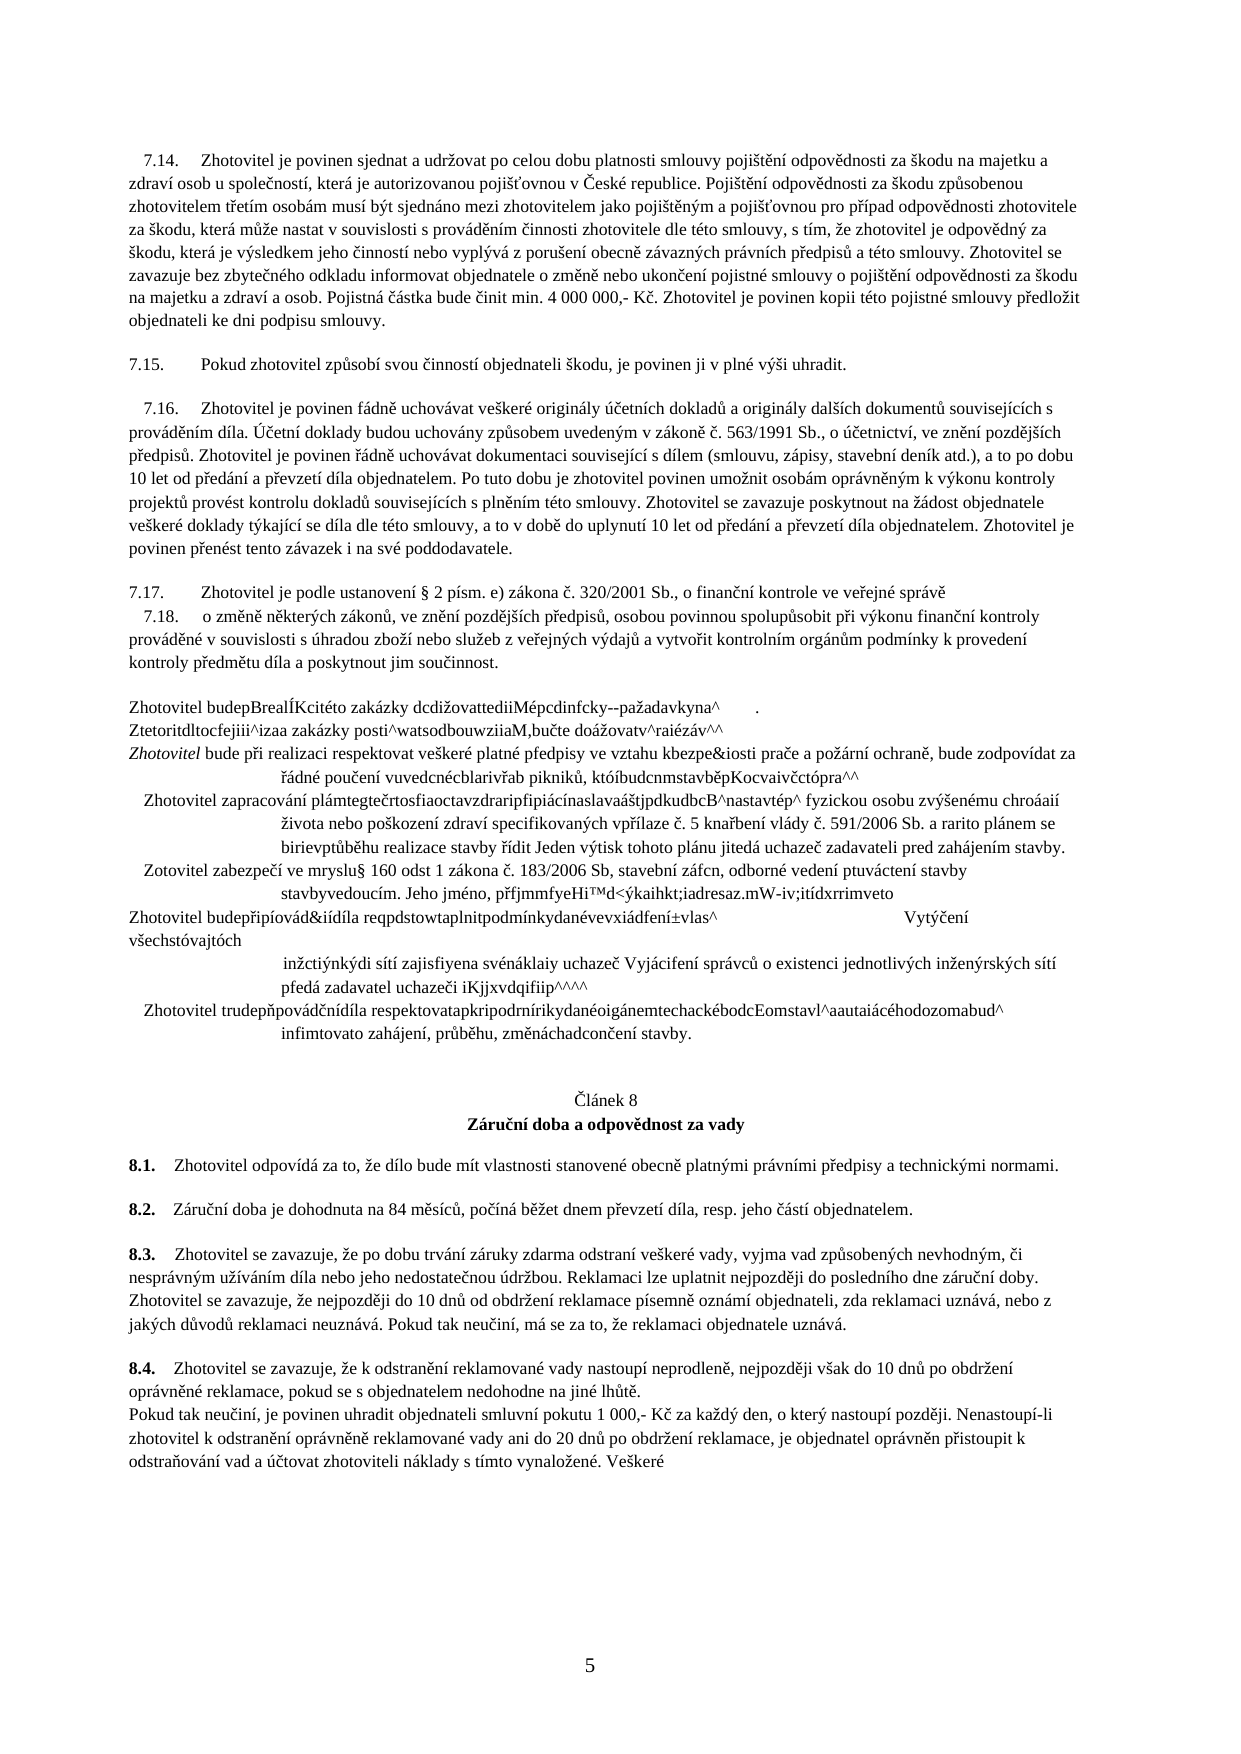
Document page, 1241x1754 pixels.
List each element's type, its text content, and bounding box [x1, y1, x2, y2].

text Zhotovitel zapracování plámtegtečrtosfiaoctavzdraripfipiácínaslavaáštjpdkudbcB^nastavtép^ fyzickou osobu zvýšenému chroáaií života nebo poškození zdraví specifikovaných vpřílaze č. 5 knařbení vlády č. 591/2006 Sb. a rarito plánem se birievptůběhu realizace stavby řídit Jeden výtisk tohoto plánu jitedá uchazeč zadavateli pred zahájením stavby. [143, 790, 1083, 857]
text inžctiýnkýdi sítí zajisfiyena svénáklaiy uchazeč Vyjácifení správců o existenci jednotlivých inženýrských sítí pfedá zadavatel uchazeči iKjjxvdqifiip^^^^ [281, 953, 1083, 997]
text Zhotovitel se zavazuje, že nejpozději do 10 dnů od obdržení reklamace písemně oznámí objednateli, zda reklamaci uznává, nebo z jakých důvodů reklamaci neuznává. Pokud tak neučiní, má se za to, že reklamaci objednatele uznává. [129, 1290, 1083, 1334]
list Pokud zhotovitel způsobí svou činností objednateli škodu, je povinen ji v plné výši uhradit. [129, 354, 1083, 374]
list Zhotovitel je povinen sjednat a udržovat po celou dobu platnosti smlouvy pojištění odpovědnosti za škodu na majetku a zdraví osob u společností, která je autorizovanou pojišťovnou v České republice. Pojištění odpovědnosti za škodu způsobenou zhotovitelem třetím osobám musí být sjednáno mezi zhotovitelem jako pojištěným a pojišťovnou pro případ odpovědnosti zhotovitele za škodu, která může nastat v souvislosti s prováděním činnosti zhotovitele dle této smlouvy, s tím, že zhotovitel je odpovědný za škodu, která je výsledkem jeho činností nebo vyplývá z porušení obecně závazných právních předpisů a této smlouvy. Zhotovitel se zavazuje bez zbytečného odkladu informovat objednatele o změně nebo ukončení pojistné smlouvy o pojištění odpovědnosti za škodu na majetku a zdraví a osob. Pojistná částka bude činit min. 4 000 000,- Kč. Zhotovitel je povinen kopii této pojistné smlouvy předložit objednateli ke dni podpisu smlouvy. [129, 150, 1083, 331]
list Zhotovitel odpovídá za to, že dílo bude mít vlastnosti stanovené obecně platnými právními předpisy a technickými normami. [129, 1155, 1083, 1175]
list Zhotovitel je podle ustanovení § 2 písm. e) zákona č. 320/2001 Sb., o finanční kontrole ve veřejné správě [129, 582, 1083, 603]
list o změně některých zákonů, ve znění pozdějších předpisů, osobou povinnou spolupůsobit při výkonu finanční kontroly prováděné v souvislosti s úhradou zboží nebo služeb z veřejných výdajů a vytvořit kontrolním orgánům podmínky k provedení kontroly předmětu díla a poskytnout jim součinnost. [129, 606, 1083, 673]
list Zhotovitel je povinen fádně uchovávat veškeré originály účetních dokladů a originály dalších dokumentů souvisejících s prováděním díla. Účetní doklady budou uchovány způsobem uvedeným v zákoně č. 563/1991 Sb., o účetnictví, ve znění pozdějších předpisů. Zhotovitel je povinen řádně uchovávat dokumentaci související s dílem (smlouvu, zápisy, stavební deník atd.), a to po dobu 10 let od předání a převzetí díla objednatelem. Po tuto dobu je zhotovitel povinen umožnit osobám oprávněným k výkonu kontroly projektů provést kontrolu dokladů souvisejících s plněním této smlouvy. Zhotovitel se zavazuje poskytnout na žádost objednatele veškeré doklady týkající se díla dle této smlouvy, a to v době do uplynutí 10 let od předání a převzetí díla objednatelem. Zhotovitel je povinen přenést tento závazek i na své poddodavatele. [129, 398, 1083, 558]
text Zhotovitel budepřipíovád&iídíla reqpdstowtaplnitpodmínkydanévevxiádfení±vlas^ Vytýčení všechstóvajtóch [129, 906, 1083, 950]
text Záruční doba a odpovědnost za vady [129, 1113, 1083, 1134]
text Zhotovitel bude při realizaci respektovat veškeré platné pfedpisy ve vztahu kbezpe&iosti prače a požární ochraně, bude zodpovídat za řádné poučení vuvedcnécblarivřab pikniků, któíbudcnmstavběpKocvaivčctópra^^ [129, 743, 1083, 787]
text Zhotovitel budepBrealÍKcitéto zakázky dcdižovattediiMépcdinfcky--pažadavkyna^ . [129, 696, 1083, 717]
text Pokud tak neučiní, je povinen uhradit objednateli smluvní pokutu 1 000,- Kč za každý den, o který nastoupí později. Nenastoupí-li zhotovitel k odstranění oprávněně reklamované vady ani do 20 dnů po obdržení reklamace, je objednatel oprávněn přistoupit k odstraňování vad a účtovat zhotoviteli náklady s tímto vynaložené. Veškeré [129, 1404, 1083, 1471]
list Zhotovitel se zavazuje, že k odstranění reklamované vady nastoupí neprodleně, nejpozději však do 10 dnů po obdržení oprávněné reklamace, pokud se s objednatelem nedohodne na jiné lhůtě. [129, 1358, 1083, 1401]
list Zhotovitel se zavazuje, že po dobu trvání záruky zdarma odstraní veškeré vady, vyjma vad způsobených nevhodným, či nesprávným užíváním díla nebo jeho nedostatečnou údržbou. Reklamaci lze uplatnit nejpozději do posledního dne záruční doby. [129, 1243, 1083, 1287]
text Zhotovitel trudepňpovádčnídíla respektovatapkripodrnírikydanéoigánemtechackébodcEomstavl^aautaiácéhodozomabud^ infimtovato zahájení, průběhu, změnáchadcončení stavby. [143, 1000, 1083, 1043]
list Záruční doba je dohodnuta na 84 měsíců, počíná běžet dnem převzetí díla, resp. jeho částí objednatelem. [129, 1199, 1083, 1219]
text Ztetoritdltocfejiii^izaa zakázky posti^watsodbouwziiaM,bučte doážovatv^raiézáv^^ [129, 720, 1083, 740]
text Článek 8 [129, 1090, 1083, 1111]
text Zotovitel zabezpečí ve mryslu§ 160 odst 1 zákona č. 183/2006 Sb, stavební záfcn, odborné vedení ptuváctení stavby stavbyvedoucím. Jeho jméno, přfjmmfyeHi™d<ýkaihkt;iadresaz.mW-iv;itídxrrimveto [143, 860, 1083, 903]
